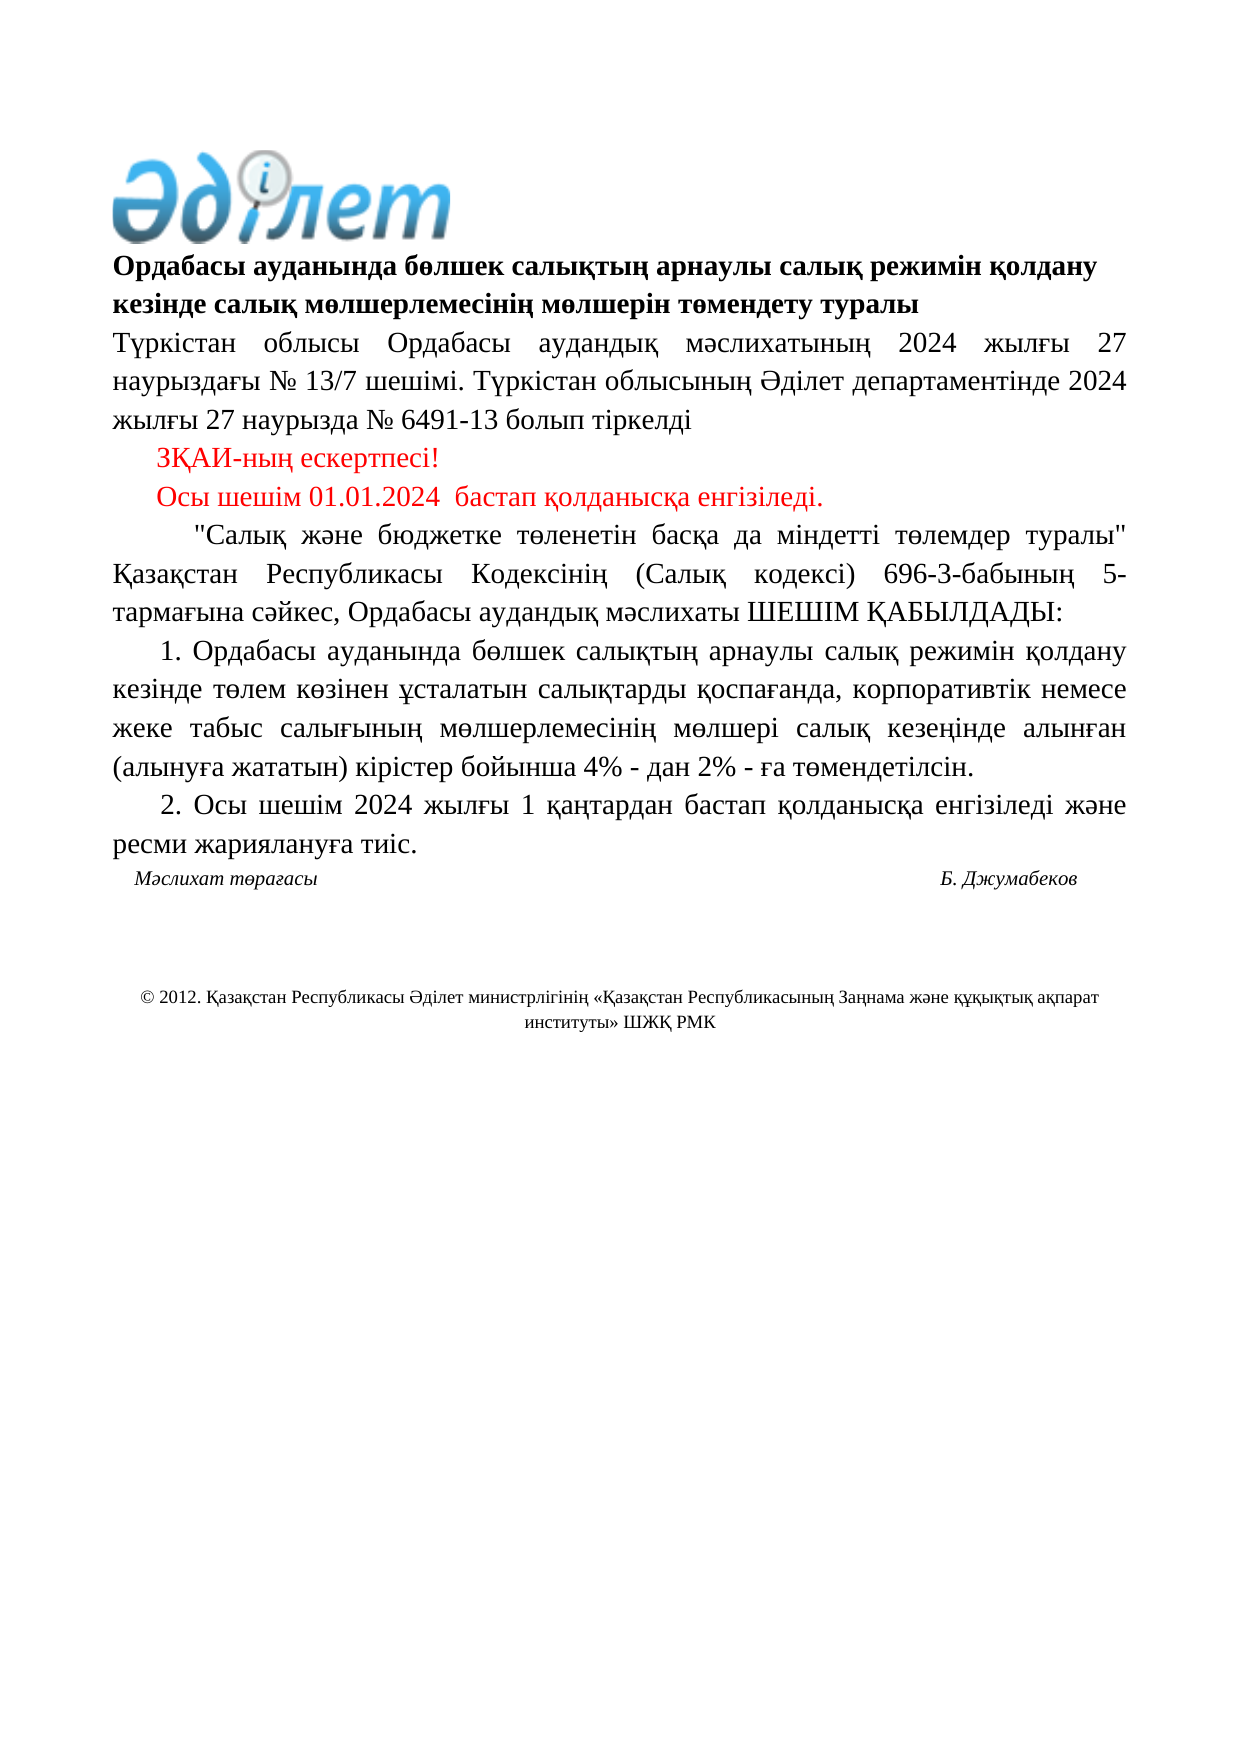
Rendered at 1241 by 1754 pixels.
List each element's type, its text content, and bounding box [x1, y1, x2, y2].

text "Салық және бюджетке төленетін басқа да міндетті төлемдер туралы" Қазақстан Республикасы Кодексінің (Салық кодексі) 696-3-бабының 5-тармағына сәйкес, Ордабасы аудандық мәслихаты ШЕШІМ ҚАБЫЛДАДЫ: [112, 517, 1128, 628]
text ЗҚАИ-ның ескертпесі! [112, 440, 1128, 474]
text Осы шешім 01.01.2024 бастап қолданысқа енгізіледі. [112, 479, 1128, 512]
picture [112, 150, 451, 244]
table_header Б. Джумабеков [939, 864, 1240, 895]
text 1. Ордабасы ауданында бөлшек салықтың арнаулы салық режимін қолдану кезінде төлем көзінен ұсталатын салықтарды қоспағанда, корпоративтік немесе жеке табыс салығының мөлшерлемесінің мөлшері салық кезеңінде алынған (алынуға жататын) кірістер бойынша 4% - дан 2% - ға төмендетілсін. [112, 633, 1128, 782]
text Түркістан облысы Ордабасы аудандық мәслихатының 2024 жылғы 27 наурыздағы № 13/7 шешiмi. Түркістан облысының Әдiлет департаментiнде 2024 жылғы 27 наурызда № 6491-13 болып тіркелді [112, 325, 1128, 435]
table_header Мәслихат төрағасы [101, 864, 939, 895]
text 2. Осы шешім 2024 жылғы 1 қаңтардан бастап қолданысқа енгізіледі және ресми жариялануға тиіс. [112, 787, 1128, 859]
text Ордабасы ауданында бөлшек салықтың арнаулы салық режимін қолдану кезінде салық мөлшерлемесінің мөлшерін төмендету туралы [112, 248, 1128, 320]
text © 2012. Қазақстан Республикасы Әділет министрлігінің «Қазақстан Республикасының Заңнама және құқықтық ақпарат институты» ШЖҚ РМК [112, 986, 1128, 1032]
